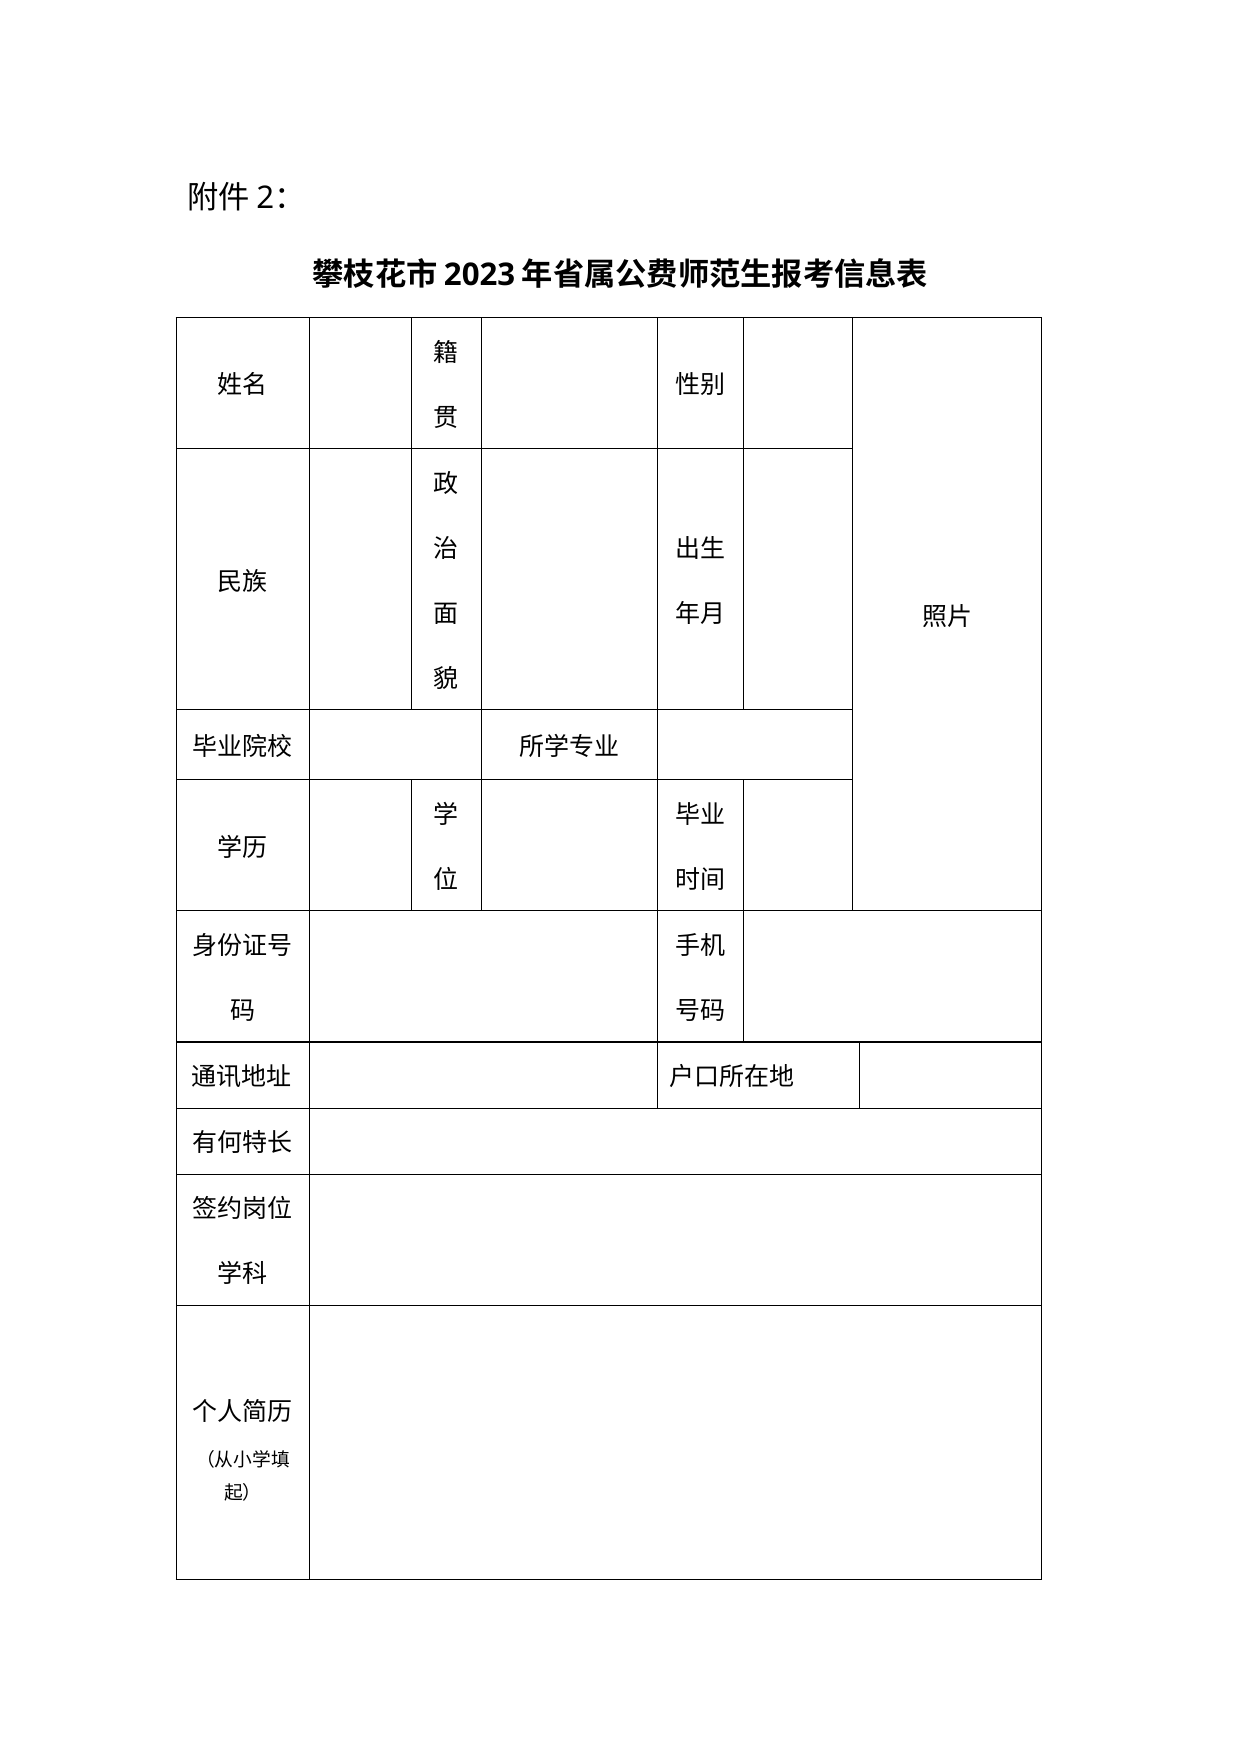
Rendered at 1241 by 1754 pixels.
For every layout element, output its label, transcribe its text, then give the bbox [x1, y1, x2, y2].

table_cell [744, 449, 852, 709]
table_cell 签约岗位学科 [177, 1175, 309, 1304]
table_header 籍贯 [412, 318, 481, 448]
table_cell 出生年月 [658, 449, 743, 709]
table_cell 民族 [177, 449, 309, 709]
table_header [482, 318, 657, 448]
table_cell [744, 780, 852, 910]
table_cell [310, 911, 657, 1041]
table_header 姓名 [177, 318, 309, 448]
text 攀枝花市2023年省属公费师范生报考信息表 [187, 239, 1053, 304]
table_header 性别 [658, 318, 743, 448]
table_cell [310, 449, 411, 709]
table_cell 通讯地址 [177, 1043, 309, 1107]
table_cell 户口所在地 [658, 1043, 859, 1107]
table_cell [310, 1306, 1041, 1579]
table_header [310, 318, 411, 448]
table_cell [482, 780, 657, 910]
table_cell 政治面貌 [412, 449, 481, 709]
table_cell [310, 1175, 1041, 1304]
table_cell 身份证号码 [177, 911, 309, 1041]
table_cell 毕业时间 [658, 780, 743, 910]
table_cell [860, 1043, 1041, 1107]
table_cell [310, 780, 411, 910]
table_cell [310, 710, 481, 779]
table_header [744, 318, 852, 448]
text 附件2： [187, 162, 1053, 227]
table_cell 个人简历 （从小学填起） [177, 1306, 309, 1579]
table_cell [658, 710, 852, 779]
table_header 照片 [853, 318, 1041, 910]
table_cell [310, 1109, 1041, 1173]
table_cell 学历 [177, 780, 309, 910]
table_cell [744, 911, 1041, 1041]
table_cell 手机号码 [658, 911, 743, 1041]
table_cell 所学专业 [482, 710, 657, 779]
table_cell 学位 [412, 780, 481, 910]
table_cell 毕业院校 [177, 710, 309, 779]
table_cell [310, 1043, 657, 1107]
table_cell 有何特长 [177, 1109, 309, 1173]
table_cell [482, 449, 657, 709]
